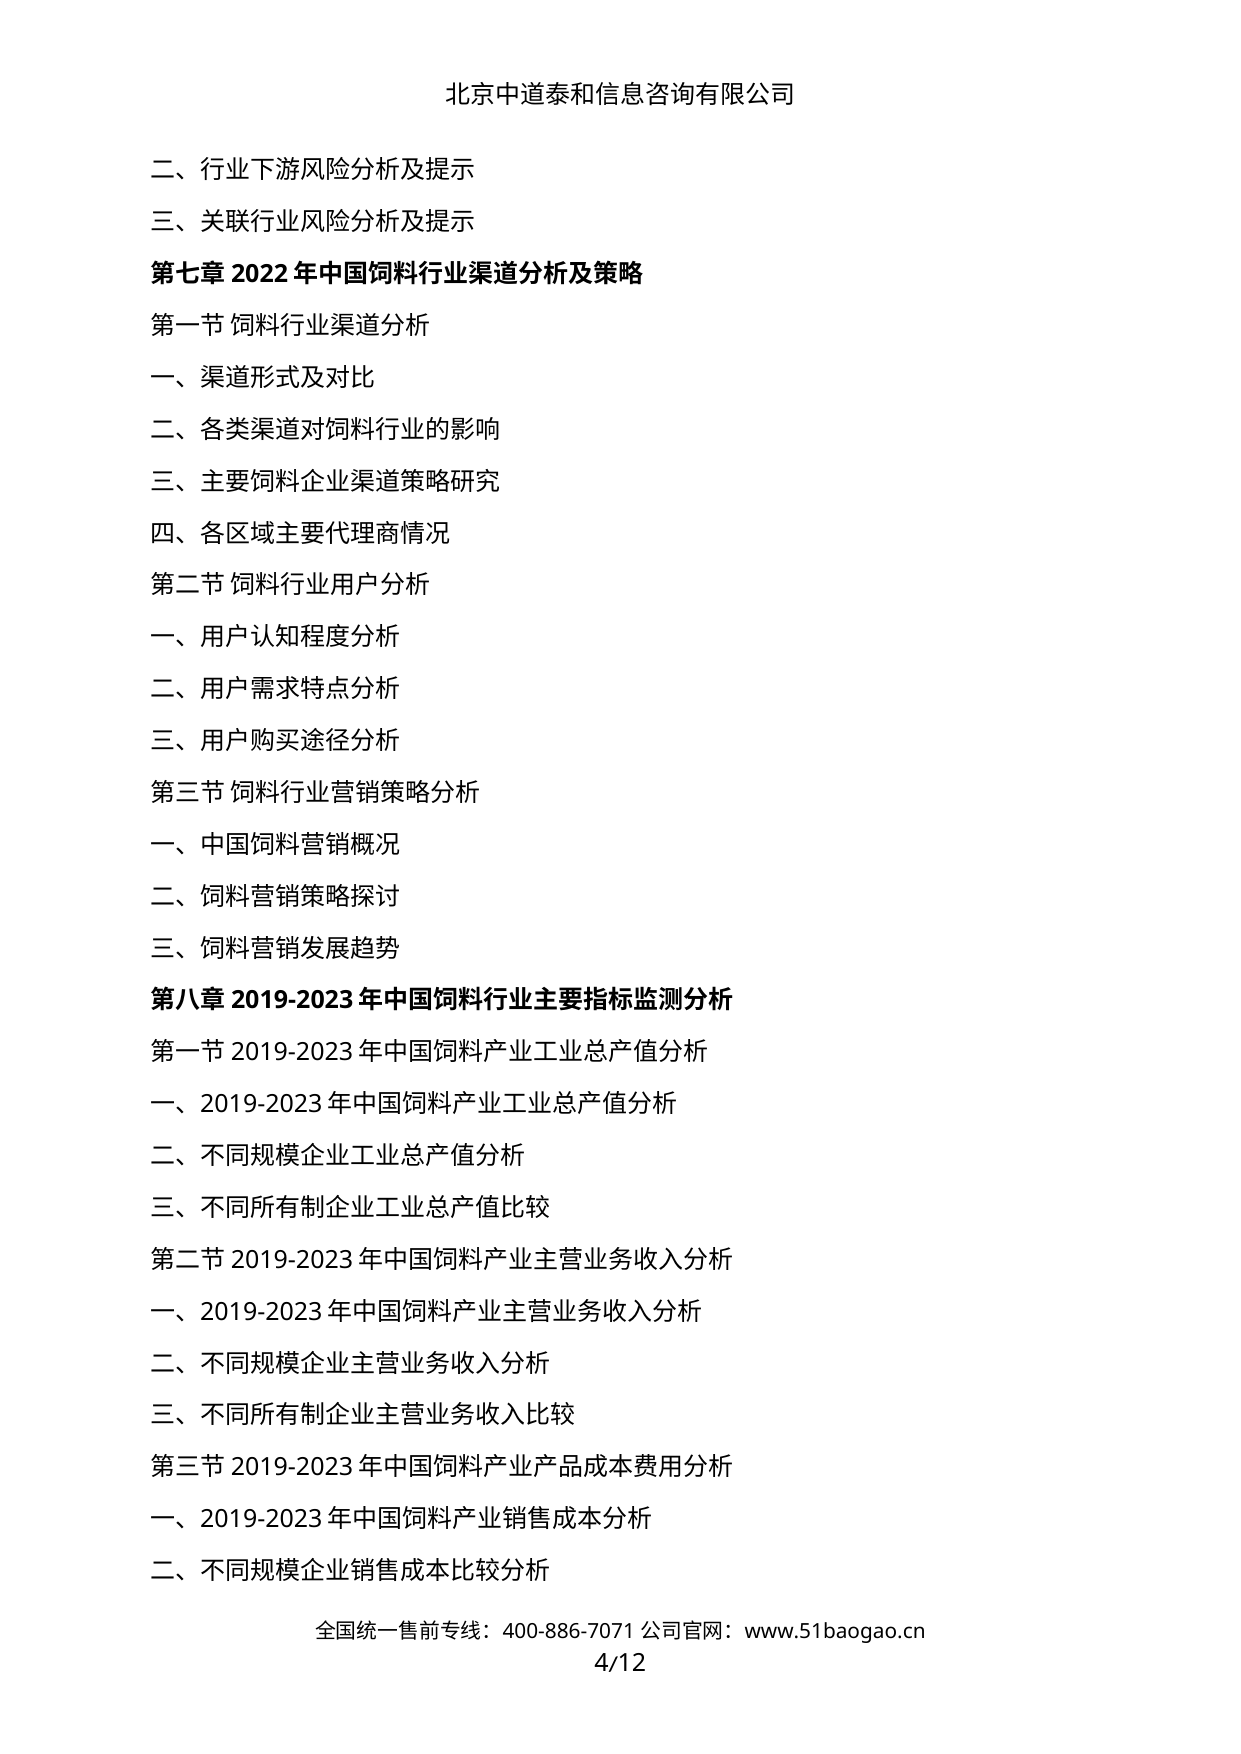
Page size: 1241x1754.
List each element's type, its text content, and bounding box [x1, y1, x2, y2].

text 第二节 2019-2023年中国饲料产业主营业务收入分析 [150, 1239, 1090, 1276]
text 第一节 饲料行业渠道分析 [150, 306, 1090, 342]
text 二、各类渠道对饲料行业的影响 [150, 409, 1090, 446]
text 一、渠道形式及对比 [150, 357, 1090, 394]
text 第三节 饲料行业营销策略分析 [150, 772, 1090, 809]
text 一、中国饲料营销概况 [150, 824, 1090, 861]
text 一、2019-2023年中国饲料产业销售成本分析 [150, 1499, 1090, 1535]
text 第二节 饲料行业用户分析 [150, 565, 1090, 601]
text 二、不同规模企业销售成本比较分析 [150, 1551, 1090, 1587]
text 一、2019-2023年中国饲料产业工业总产值分析 [150, 1084, 1090, 1120]
text 二、用户需求特点分析 [150, 669, 1090, 705]
text 四、各区域主要代理商情况 [150, 513, 1090, 549]
text 第八章 2019-2023年中国饲料行业主要指标监测分析 [150, 980, 1090, 1016]
text 二、饲料营销策略探讨 [150, 876, 1090, 912]
text 二、行业下游风险分析及提示 [150, 150, 1090, 186]
text 三、不同所有制企业工业总产值比较 [150, 1187, 1090, 1224]
text 二、不同规模企业主营业务收入分析 [150, 1343, 1090, 1379]
text 一、2019-2023年中国饲料产业主营业务收入分析 [150, 1291, 1090, 1327]
text 第一节 2019-2023年中国饲料产业工业总产值分析 [150, 1032, 1090, 1068]
text 三、用户购买途径分析 [150, 721, 1090, 757]
text 第七章 2022年中国饲料行业渠道分析及策略 [150, 254, 1090, 290]
text 三、关联行业风险分析及提示 [150, 202, 1090, 238]
text 第三节 2019-2023年中国饲料产业产品成本费用分析 [150, 1447, 1090, 1483]
text 三、主要饲料企业渠道策略研究 [150, 461, 1090, 497]
text 一、用户认知程度分析 [150, 617, 1090, 653]
text 二、不同规模企业工业总产值分析 [150, 1136, 1090, 1172]
text 三、饲料营销发展趋势 [150, 928, 1090, 964]
text 三、不同所有制企业主营业务收入比较 [150, 1395, 1090, 1431]
